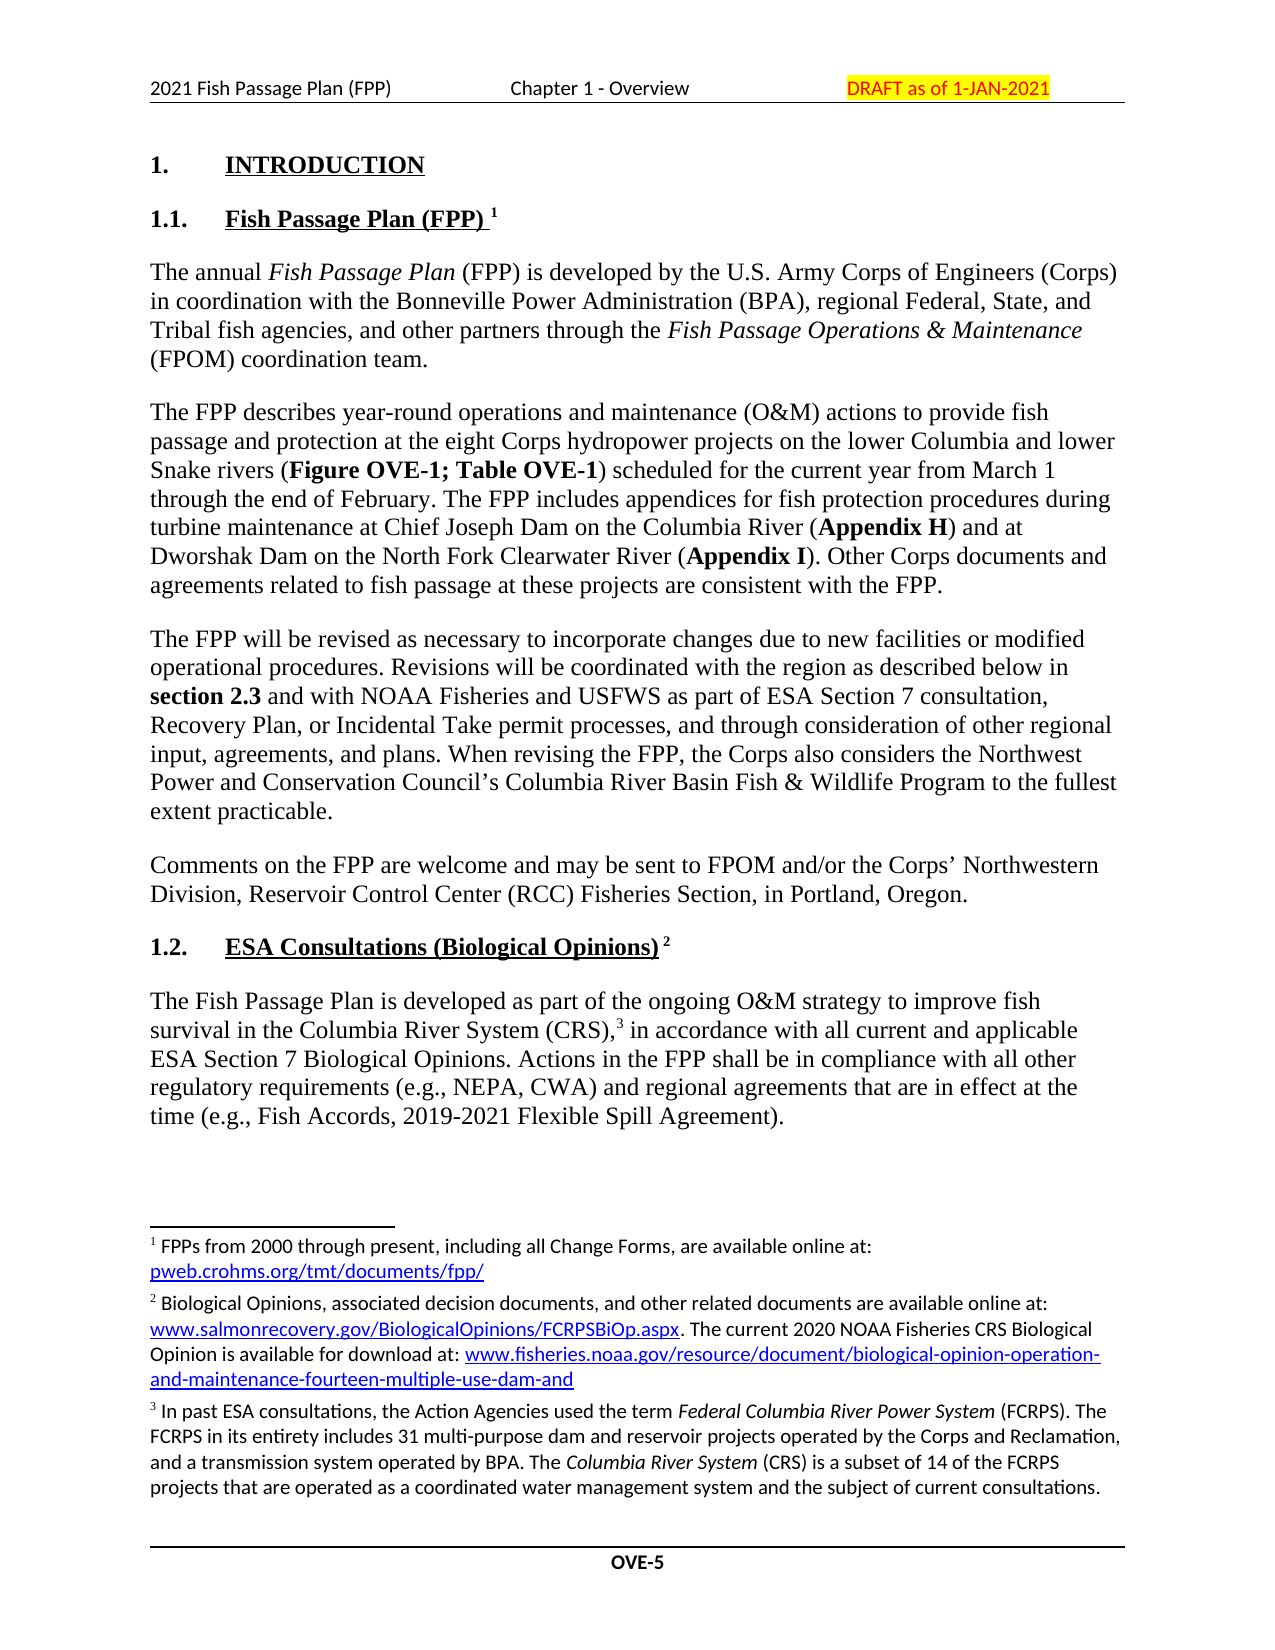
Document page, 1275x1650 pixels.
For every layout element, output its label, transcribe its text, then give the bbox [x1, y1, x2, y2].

list The FPP will be revised as necessary to incorporate changes due to new facilities or modified operational procedures. Revisions will be coordinated with the region as described below in section 2.3 and with NOAA Fisheries and USFWS as part of ESA Section 7 consultation, Recovery Plan, or Incidental Take permit processes, and through consideration of other regional input, agreements, and plans. When revising the FPP, the Corps also considers the Northwest Power and Conservation Council’s Columbia River Basin Fish & Wildlife Program to the fullest extent practicable. [150, 624, 1125, 825]
list The Fish Passage Plan is developed as part of the ongoing O&M strategy to improve fish survival in the Columbia River System (CRS), in accordance with all current and applicable ESA Section 7 Biological Opinions. Actions in the FPP shall be in compliance with all other regulatory requirements (e.g., NEPA, CWA) and regional agreements that are in effect at the time (e.g., Fish Accords, 2019-2021 Flexible Spill Agreement). [150, 986, 1125, 1130]
list The FPP describes year-round operations and maintenance (O&M) actions to provide fish passage and protection at the eight Corps hydropower projects on the lower Columbia and lower Snake rivers (Figure OVE-1; Table OVE-1) scheduled for the current year from March 1 through the end of February. The FPP includes appendices for fish protection procedures during turbine maintenance at Chief Joseph Dam on the Columbia River (Appendix H) and at Dworshak Dam on the North Fork Clearwater River (Appendix I). Other Corps documents and agreements related to fish passage at these projects are consistent with the FPP. [150, 397, 1125, 599]
list Comments on the FPP are welcome and may be sent to FPOM and/or the Corps’ Northwestern Division, Reservoir Control Center (RCC) Fisheries Section, in Portland, Oregon. [150, 850, 1125, 907]
text IntroductioN [150, 150, 1125, 179]
text Fish Passage Plan (FPP) [150, 204, 1125, 232]
text ESA Consultations (Biological Opinions) [150, 932, 1125, 961]
list The annual Fish Passage Plan (FPP) is developed by the U.S. Army Corps of Engineers (Corps) in coordination with the Bonneville Power Administration (BPA), regional Federal, State, and Tribal fish agencies, and other partners through the Fish Passage Operations & Maintenance (FPOM) coordination team. [150, 257, 1125, 372]
